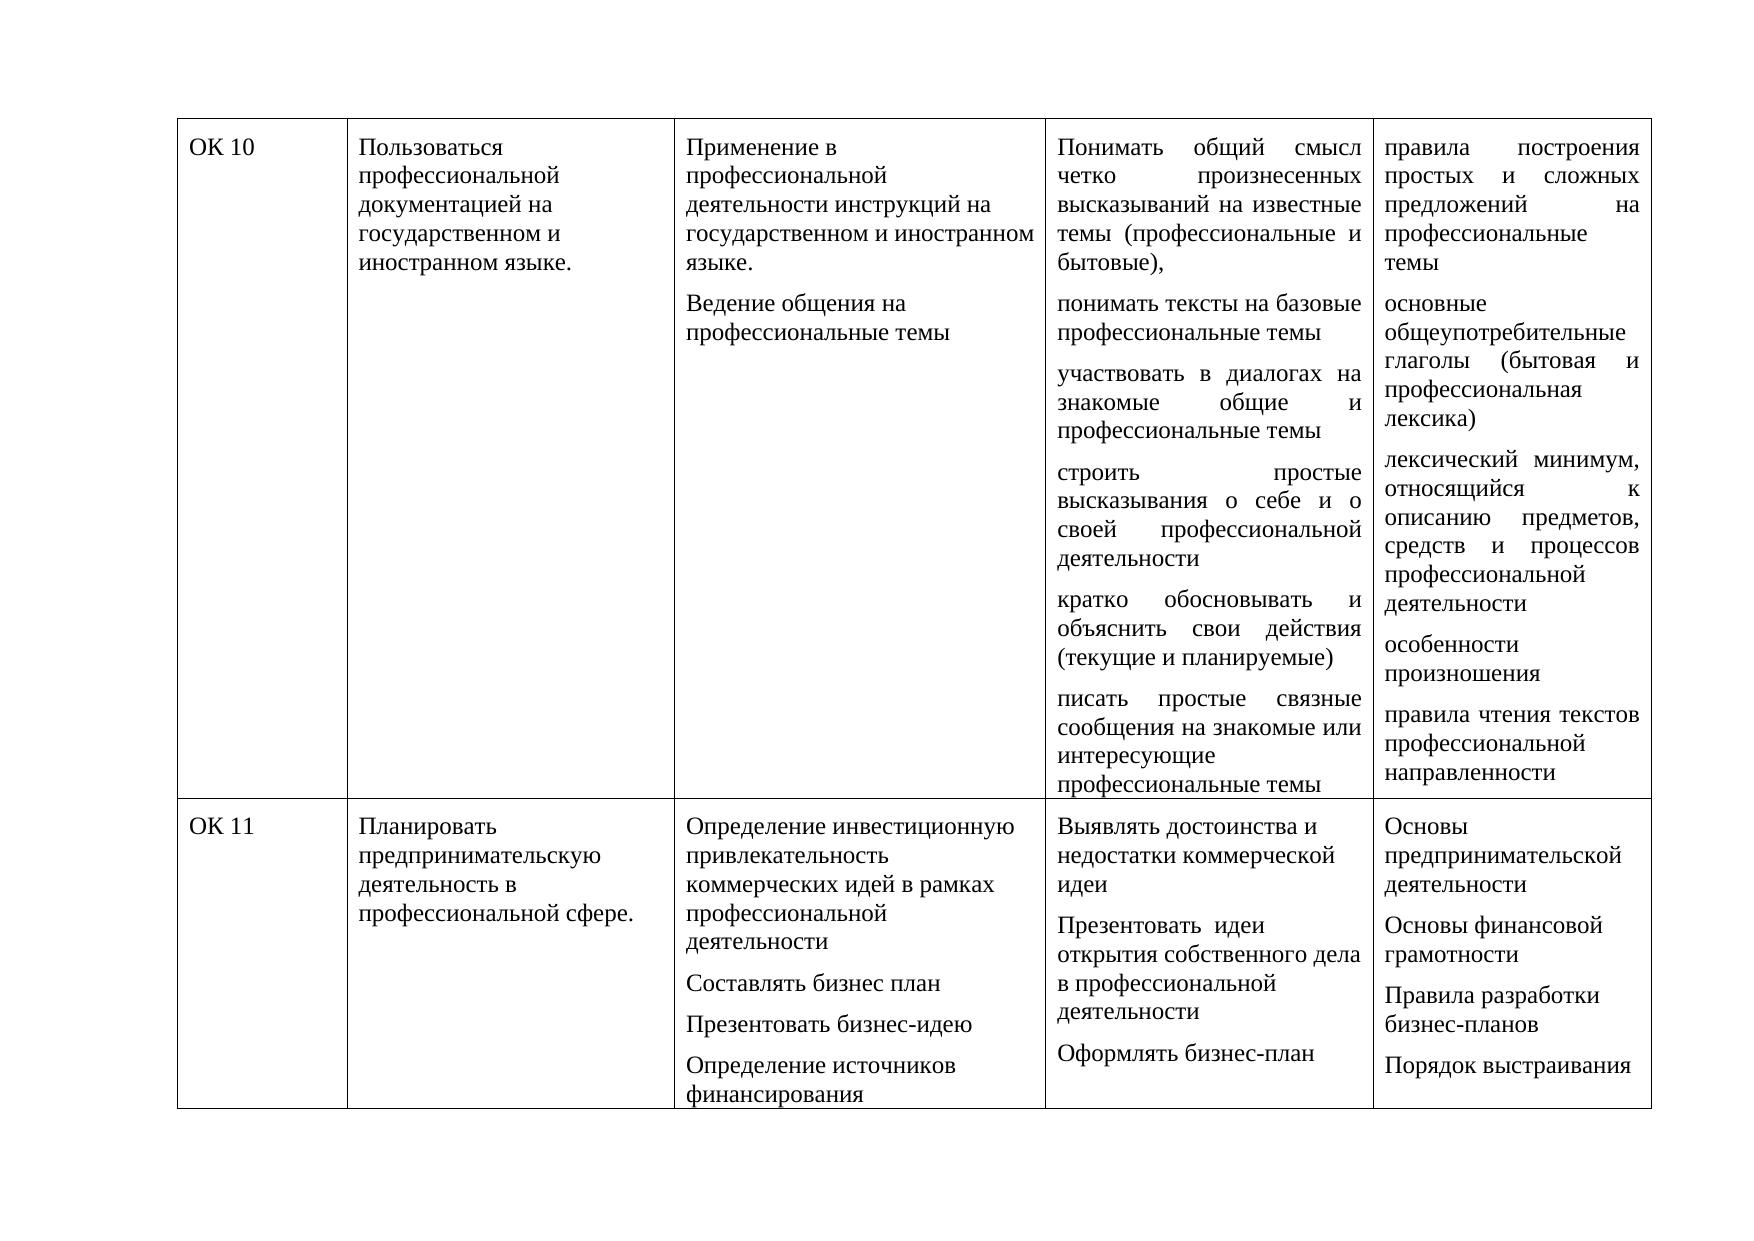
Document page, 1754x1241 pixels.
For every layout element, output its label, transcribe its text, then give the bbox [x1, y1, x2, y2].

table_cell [675, 799, 1045, 1108]
table_header ОК 10 [178, 119, 347, 798]
table_header Пользоваться профессиональной документацией на государственном и иностранном языке. [348, 119, 674, 798]
table_header Применение в профессиональной деятельности инструкций на государственном и иностранном языке. Ведение общения на профессиональные темы [675, 119, 1045, 798]
table_header Понимать общий смысл четко произнесенных высказываний на известные темы (профессиональные и бытовые), понимать тексты на базовые профессиональные темы участвовать в диалогах на знакомые общие и профессиональные темы строить простые высказывания о себе и о своей профессиональной деятельности кратко обосновывать и объяснить свои действия (текущие и планируемые) писать простые связные сообщения на знакомые или интересующие профессиональные темы [1046, 119, 1373, 798]
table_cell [1374, 799, 1651, 1108]
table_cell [348, 799, 674, 1108]
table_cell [1046, 799, 1373, 1108]
table_header правила построения простых и сложных предложений на профессиональные темы основные общеупотребительные глаголы (бытовая и профессиональная лексика) лексический минимум, относящийся к описанию предметов, средств и процессов профессиональной деятельности особенности произношения правила чтения текстов профессиональной направленности [1374, 119, 1651, 798]
table_cell ОК 11 [178, 799, 347, 1108]
